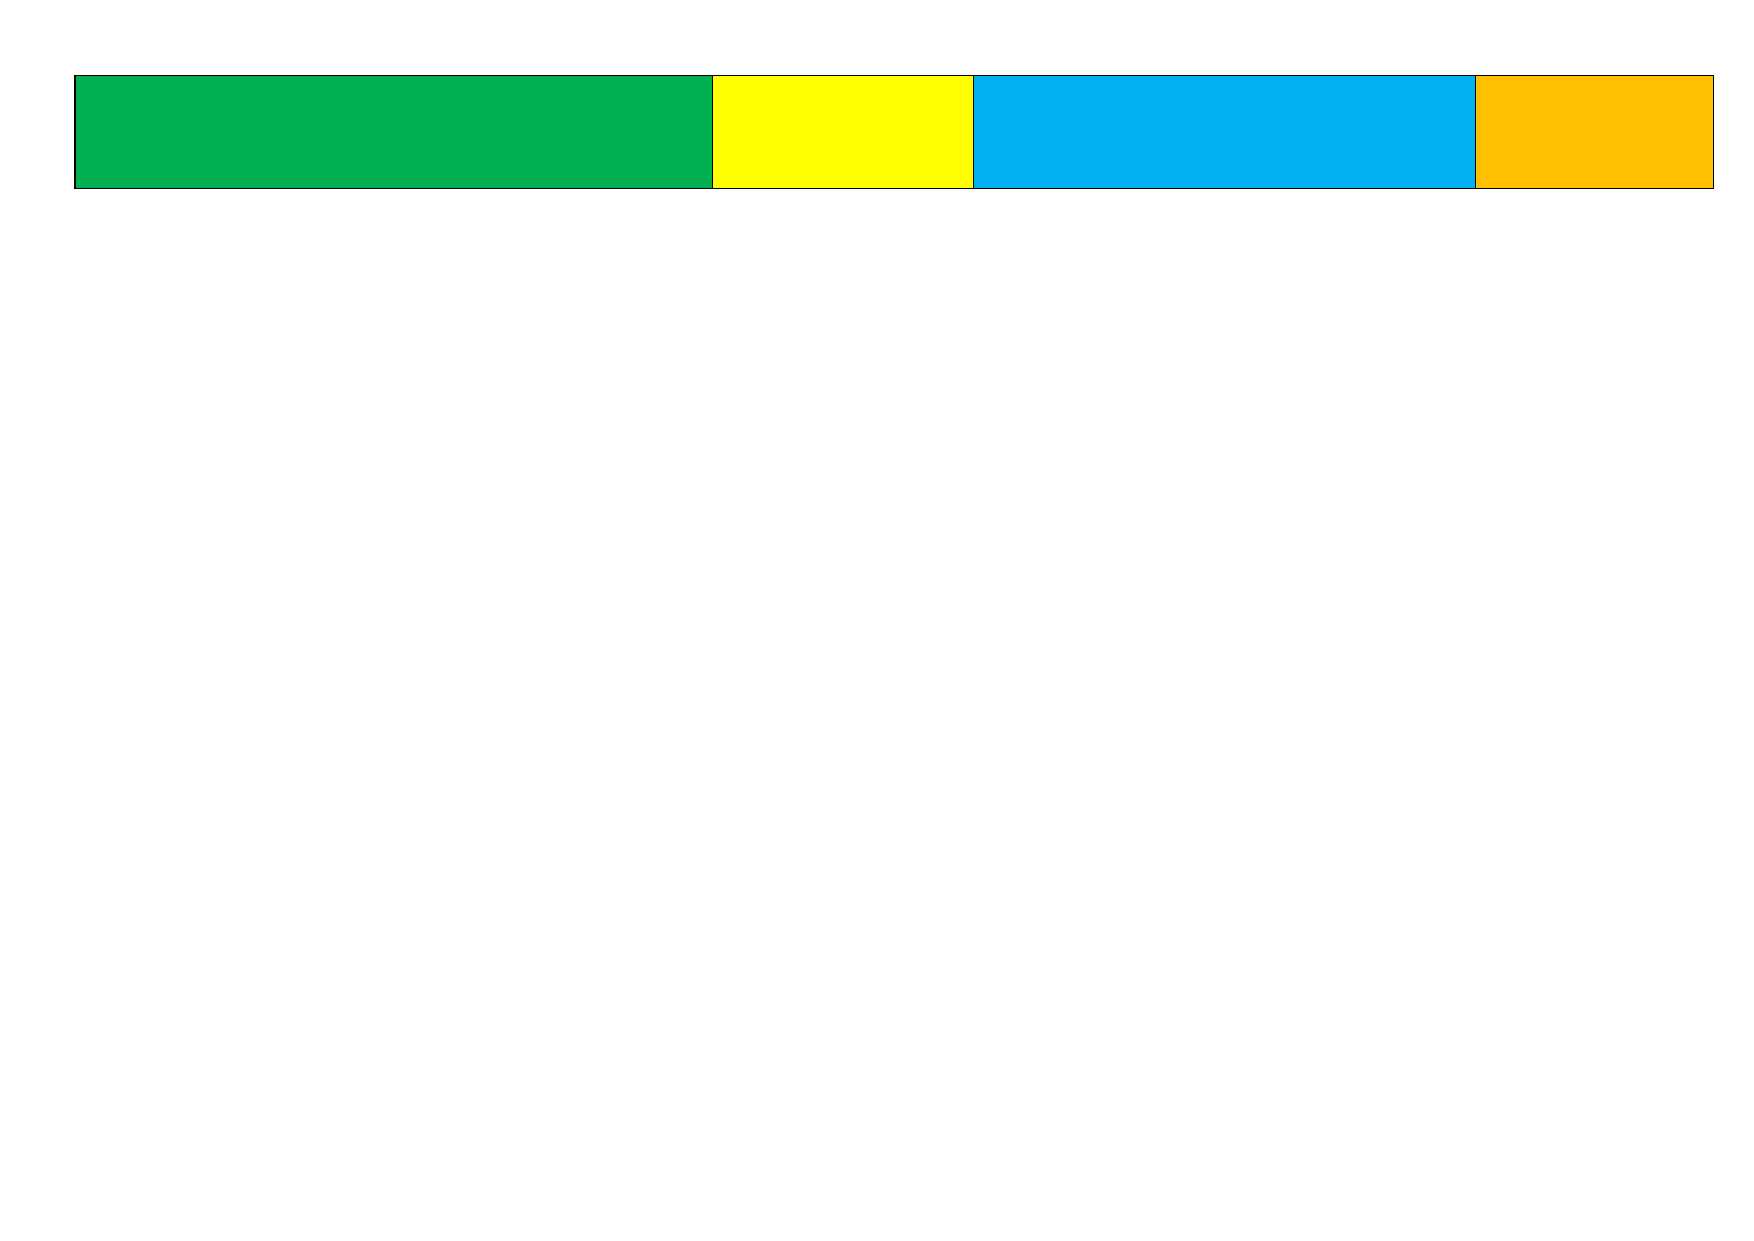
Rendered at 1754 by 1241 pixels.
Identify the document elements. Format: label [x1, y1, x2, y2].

table_cell [713, 76, 973, 188]
table_cell [1476, 76, 1713, 188]
table_cell [76, 76, 712, 188]
table_cell [974, 76, 1475, 188]
